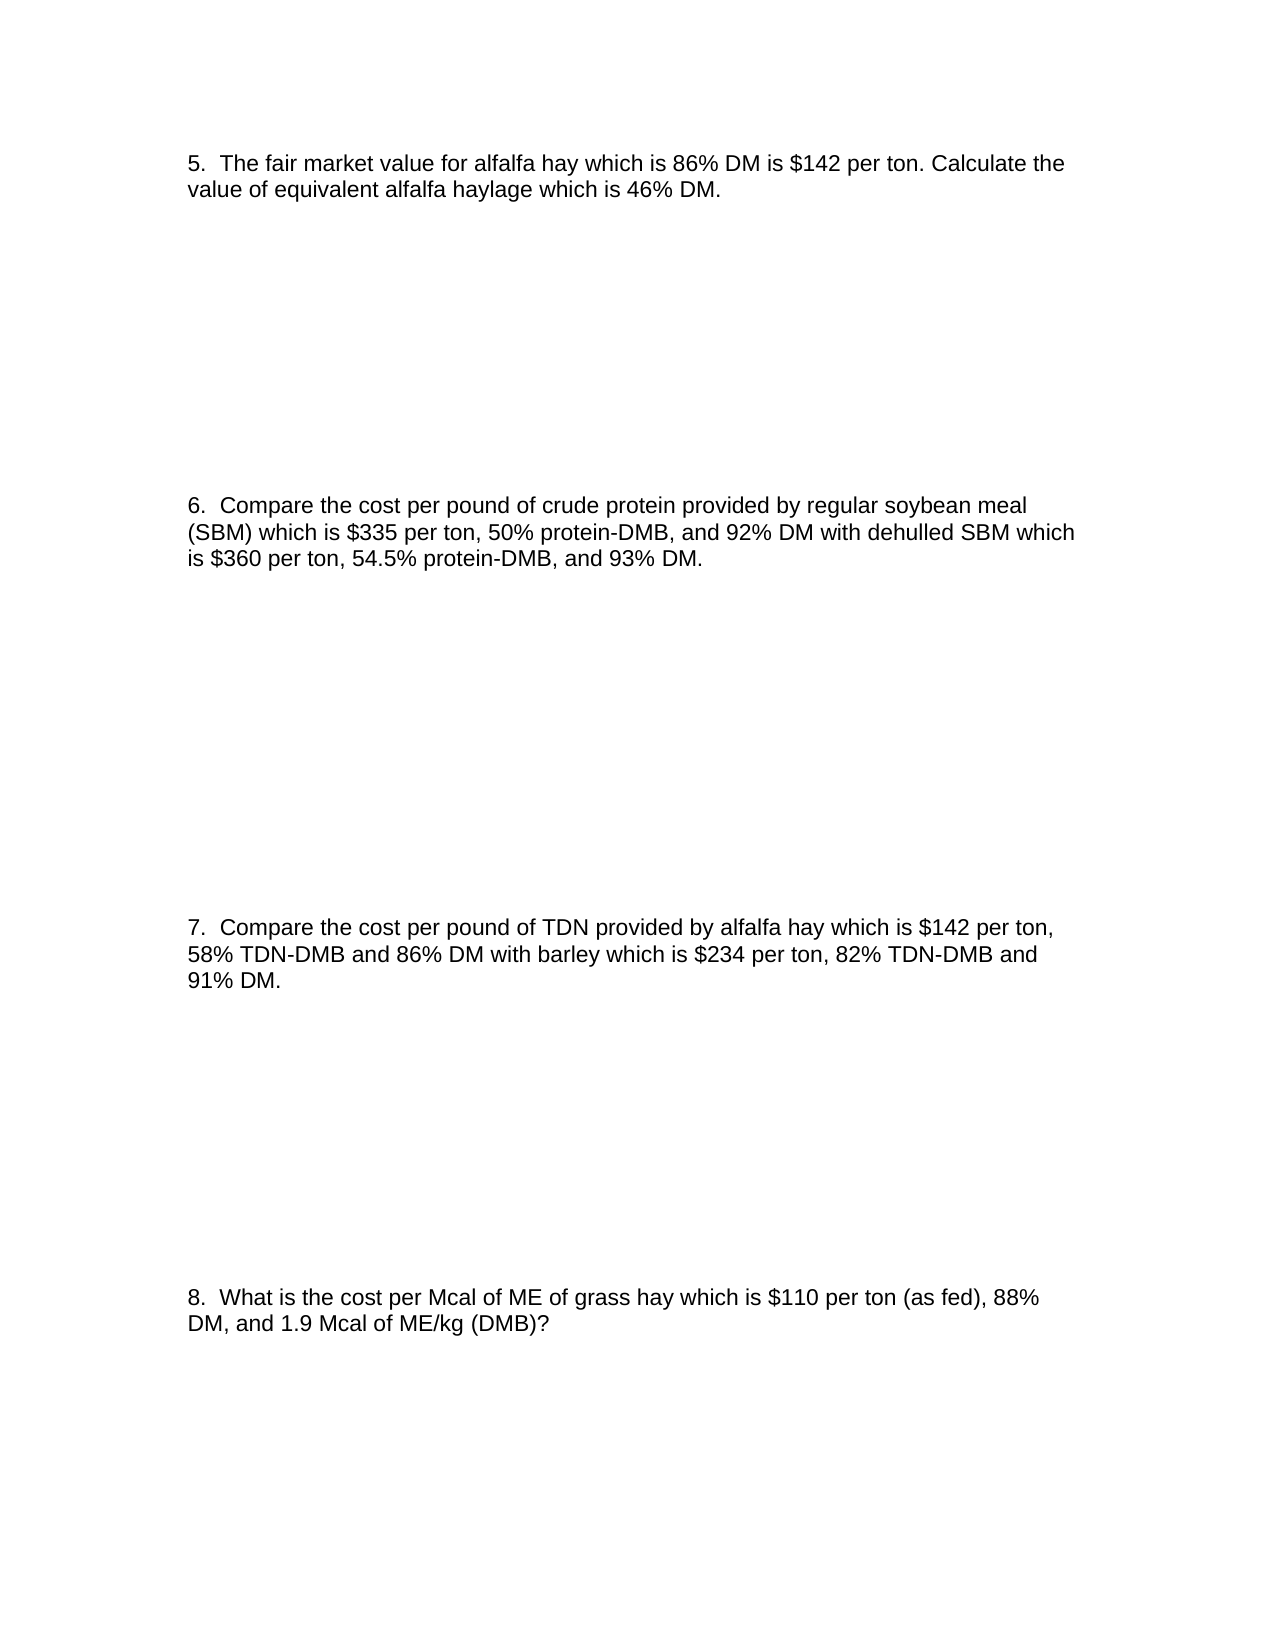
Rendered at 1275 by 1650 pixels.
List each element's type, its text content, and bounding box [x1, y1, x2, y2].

list What is the cost per Mcal of ME of grass hay which is $110 per ton (as fed), 88% DM, and 1.9 Mcal of ME/kg (DMB)? [187, 1283, 1040, 1336]
list The fair market value for alfalfa hay which is 86% DM is $142 per ton. Calculate the value of equivalent alfalfa haylage which is 46% DM. [187, 150, 1072, 202]
list Compare the cost per pound of crude protein provided by regular soybean meal (SBM) which is $335 per ton, 50% protein-DMB, and 92% DM with dehulled SBM which is $360 per ton, 54.5% protein-DMB, and 93% DM. [187, 492, 1076, 571]
list Compare the cost per pound of TDN provided by alfalfa hay which is $142 per ton, 58% TDN-DMB and 86% DM with barley which is $234 per ton, 82% TDN-DMB and 91% DM. [187, 914, 1054, 993]
